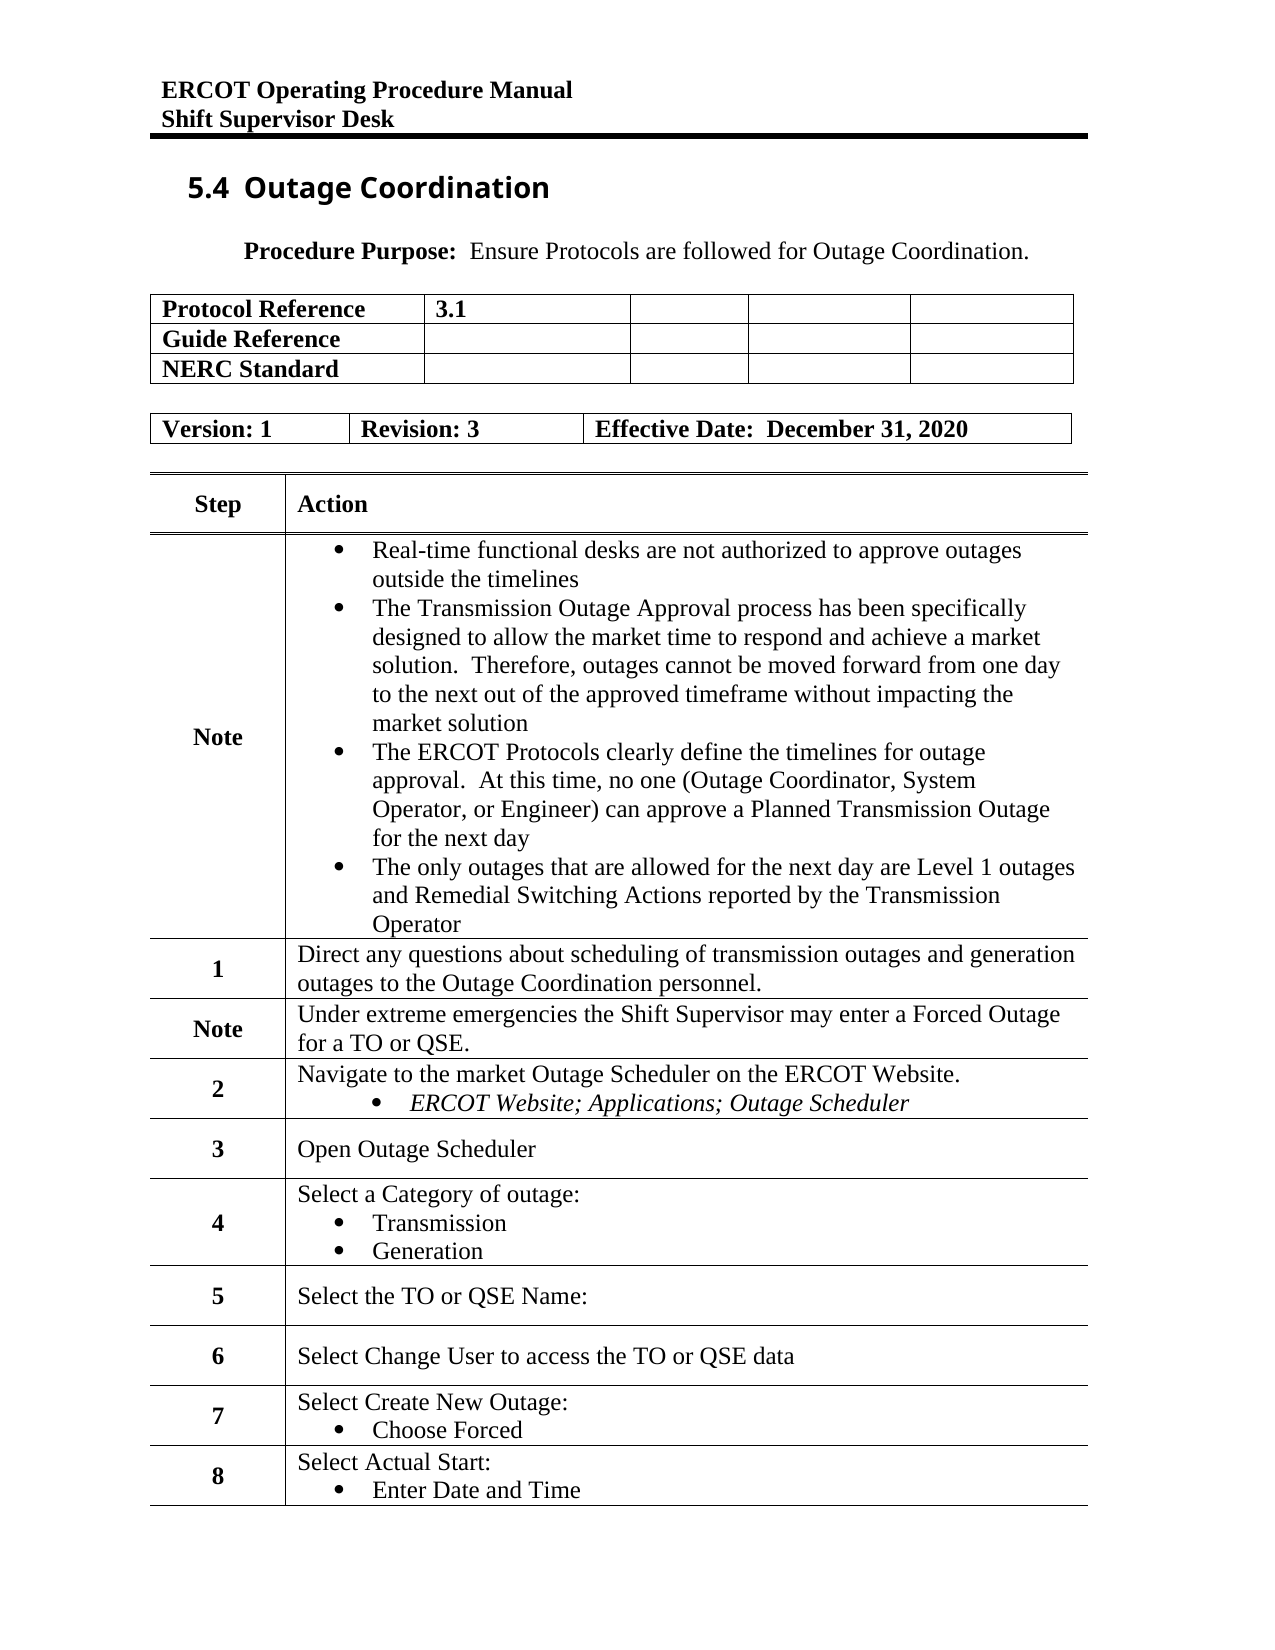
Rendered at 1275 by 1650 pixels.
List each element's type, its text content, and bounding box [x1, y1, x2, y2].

table_cell [911, 324, 1073, 353]
table_cell [425, 354, 630, 383]
table_header 3.1 [425, 295, 630, 323]
table_cell [749, 324, 910, 353]
table_cell Direct any questions about scheduling of transmission outages and generation outages to the Outage Coordination personnel. [286, 939, 1087, 998]
table_cell 7 [150, 1386, 285, 1445]
table_header [749, 295, 910, 323]
table_cell [631, 324, 748, 353]
table_cell [749, 354, 910, 383]
table_cell Under extreme emergencies the Shift Supervisor may enter a Forced Outage for a TO or QSE. [286, 999, 1087, 1058]
table_cell 6 [150, 1326, 285, 1385]
table_cell [425, 324, 630, 353]
table_cell 5 [150, 1266, 285, 1325]
table_cell 3 [150, 1119, 285, 1178]
table_cell 2 [150, 1059, 285, 1118]
table_header [631, 295, 748, 323]
table_cell [911, 354, 1073, 383]
table_header Version: 1 [151, 414, 349, 442]
table_cell Note [150, 535, 285, 938]
table_cell Real-time functional desks are not authorized to approve outages outside the timelines The Transmission Outage Approval process has been specifically designed to allow the market time to respond and achieve a market solution. Therefore, outages cannot be moved forward from one day to the next out of the approved timeframe without impacting the market solution The ERCOT Protocols clearly define the timelines for outage approval. At this time, no one (Outage Coordinator, System Operator, or Engineer) can approve a Planned Transmission Outage for the next day The only outages that are allowed for the next day are Level 1 outages and Remedial Switching Actions reported by the Transmission Operator [286, 535, 1087, 938]
table_header Protocol Reference [151, 295, 424, 323]
table_header Effective Date: December 31, 2020 [584, 414, 1071, 442]
table_cell Select Change User to access the TO or QSE data [286, 1326, 1087, 1385]
subtitle 5.4 Outage Coordination [187, 167, 1087, 207]
table_cell 8 [150, 1446, 285, 1505]
table_cell Select the TO or QSE Name: [286, 1266, 1087, 1325]
table_cell Navigate to the market Outage Scheduler on the ERCOT Website. ERCOT Website; Applications; Outage Scheduler [286, 1059, 1087, 1118]
table_cell [631, 354, 748, 383]
table_cell Guide Reference [151, 324, 424, 353]
table_header Action [286, 475, 1087, 532]
table_cell 1 [150, 939, 285, 998]
table_header [911, 295, 1073, 323]
table_header Step [150, 475, 285, 532]
table_cell Note [150, 999, 285, 1058]
table_cell Select Actual Start: Enter Date and Time [286, 1446, 1087, 1505]
table_cell Select Create New Outage: Choose Forced [286, 1386, 1087, 1445]
table_cell NERC Standard [151, 354, 424, 383]
table_cell Select a Category of outage: Transmission Generation [286, 1179, 1087, 1265]
table_cell Open Outage Scheduler [286, 1119, 1087, 1178]
table_cell 4 [150, 1179, 285, 1265]
text Procedure Purpose: Ensure Protocols are followed for Outage Coordination. [244, 236, 1087, 265]
table_header Revision: 3 [350, 414, 583, 442]
